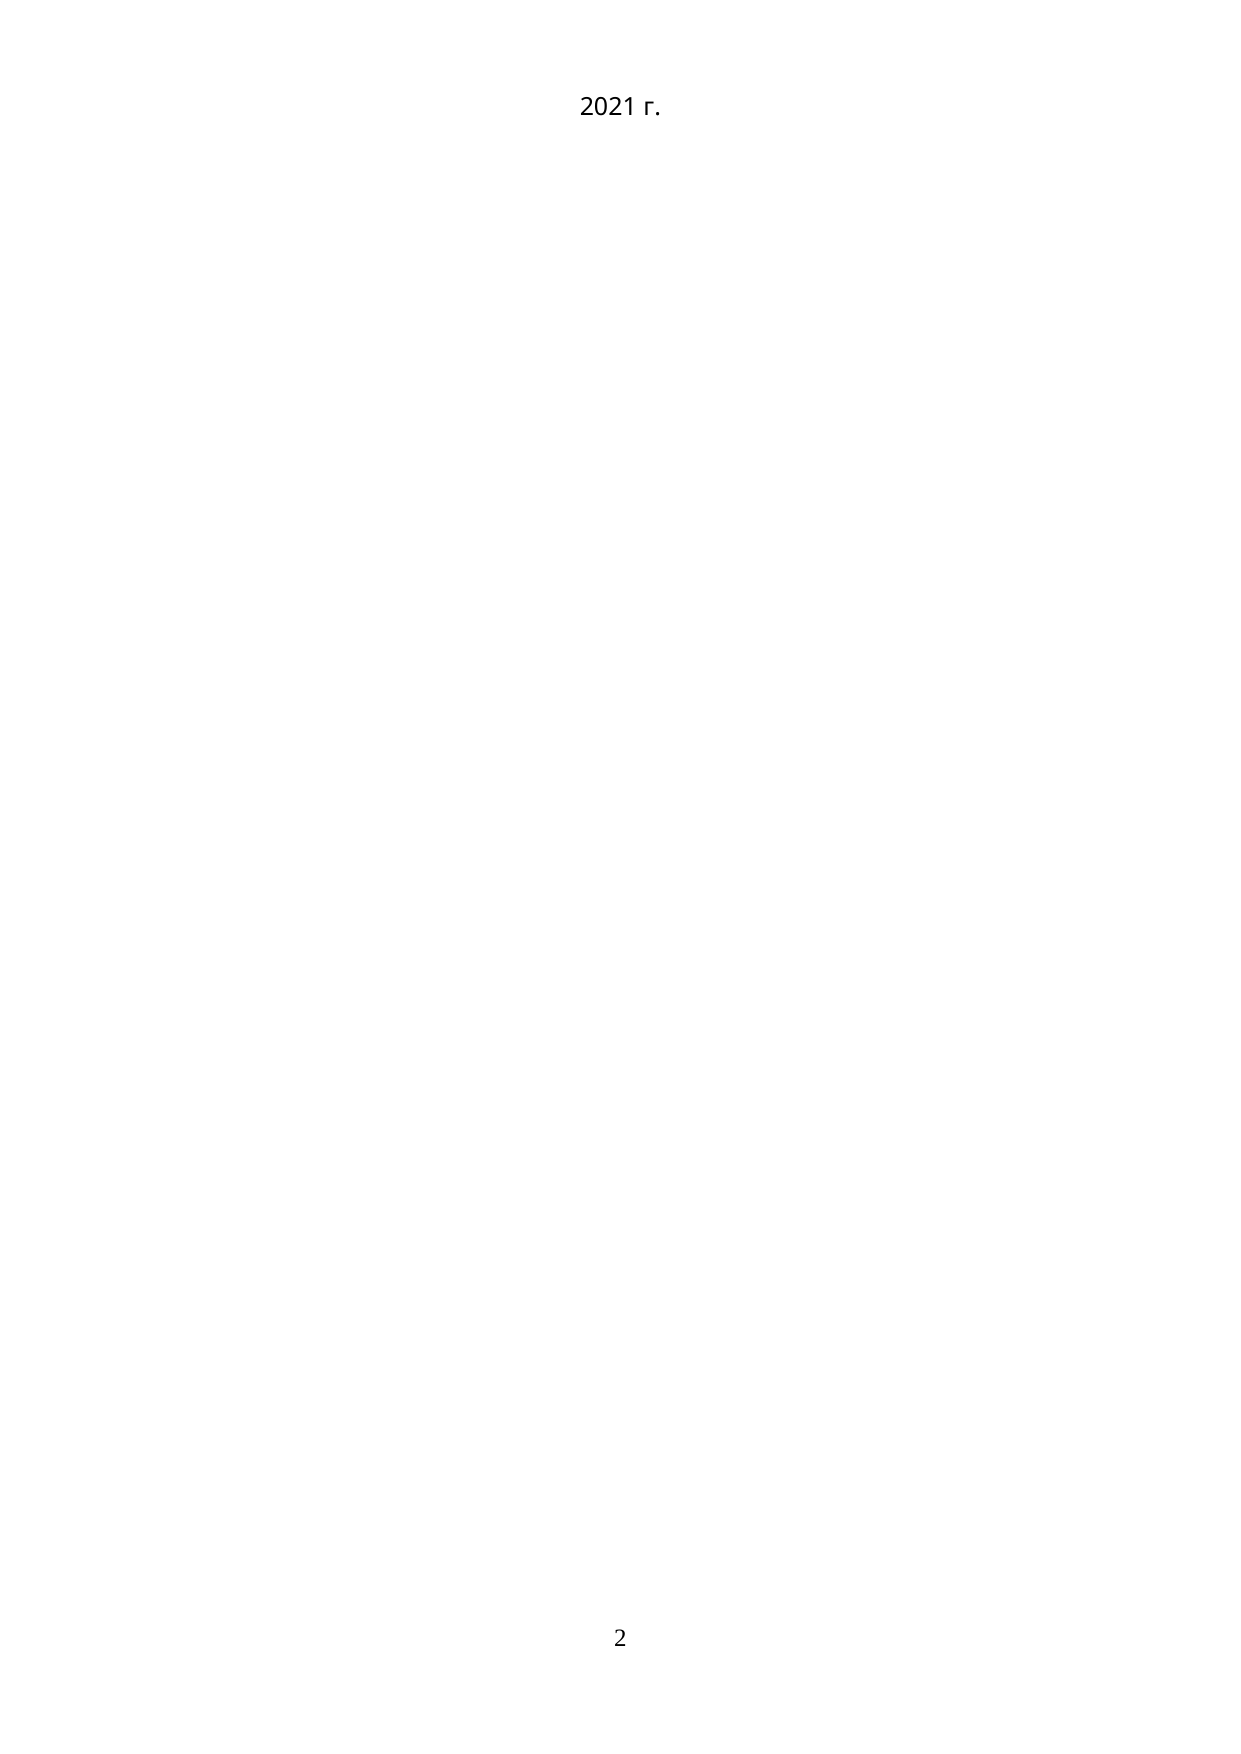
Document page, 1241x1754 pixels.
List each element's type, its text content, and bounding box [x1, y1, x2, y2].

text 2021 г. [118, 89, 1122, 123]
